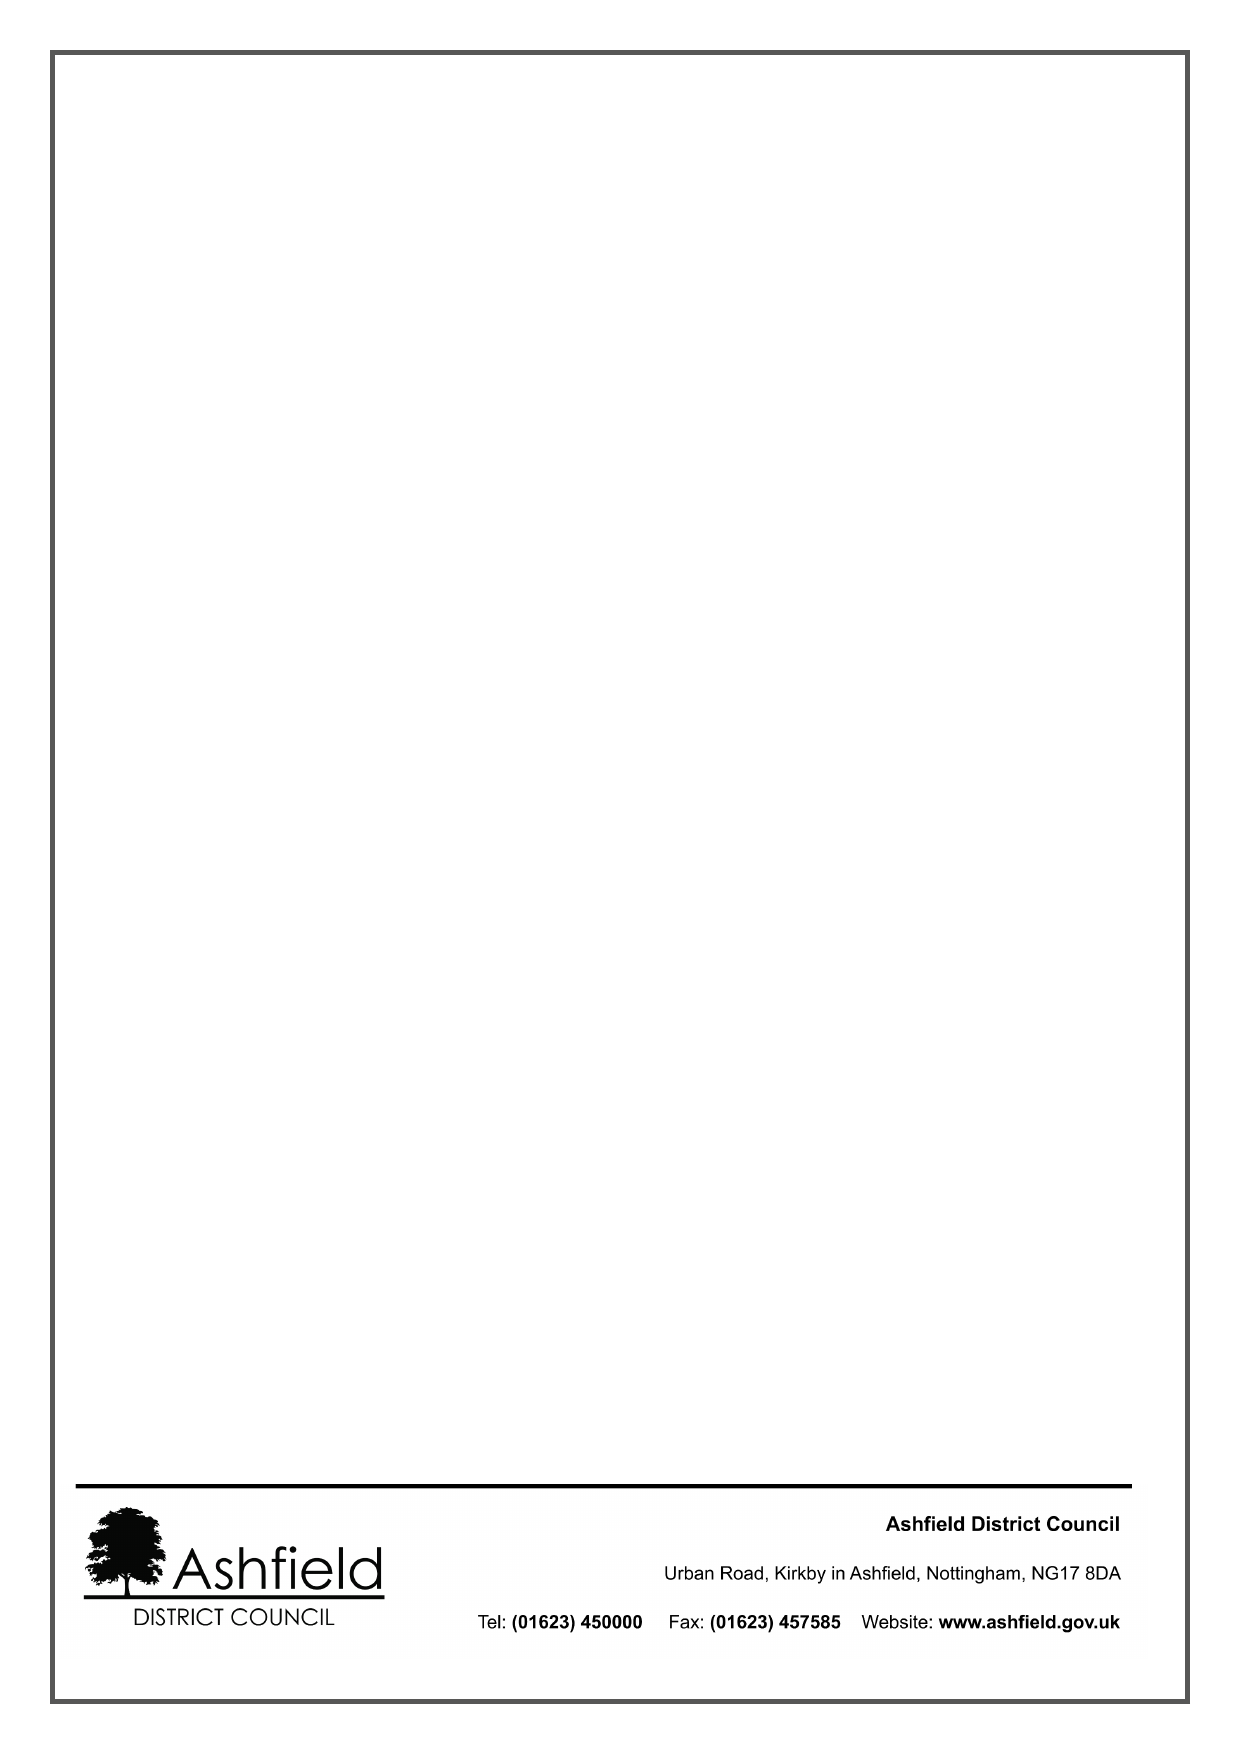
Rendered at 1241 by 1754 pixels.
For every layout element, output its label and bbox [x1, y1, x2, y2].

picture [59, 1484, 1148, 1659]
